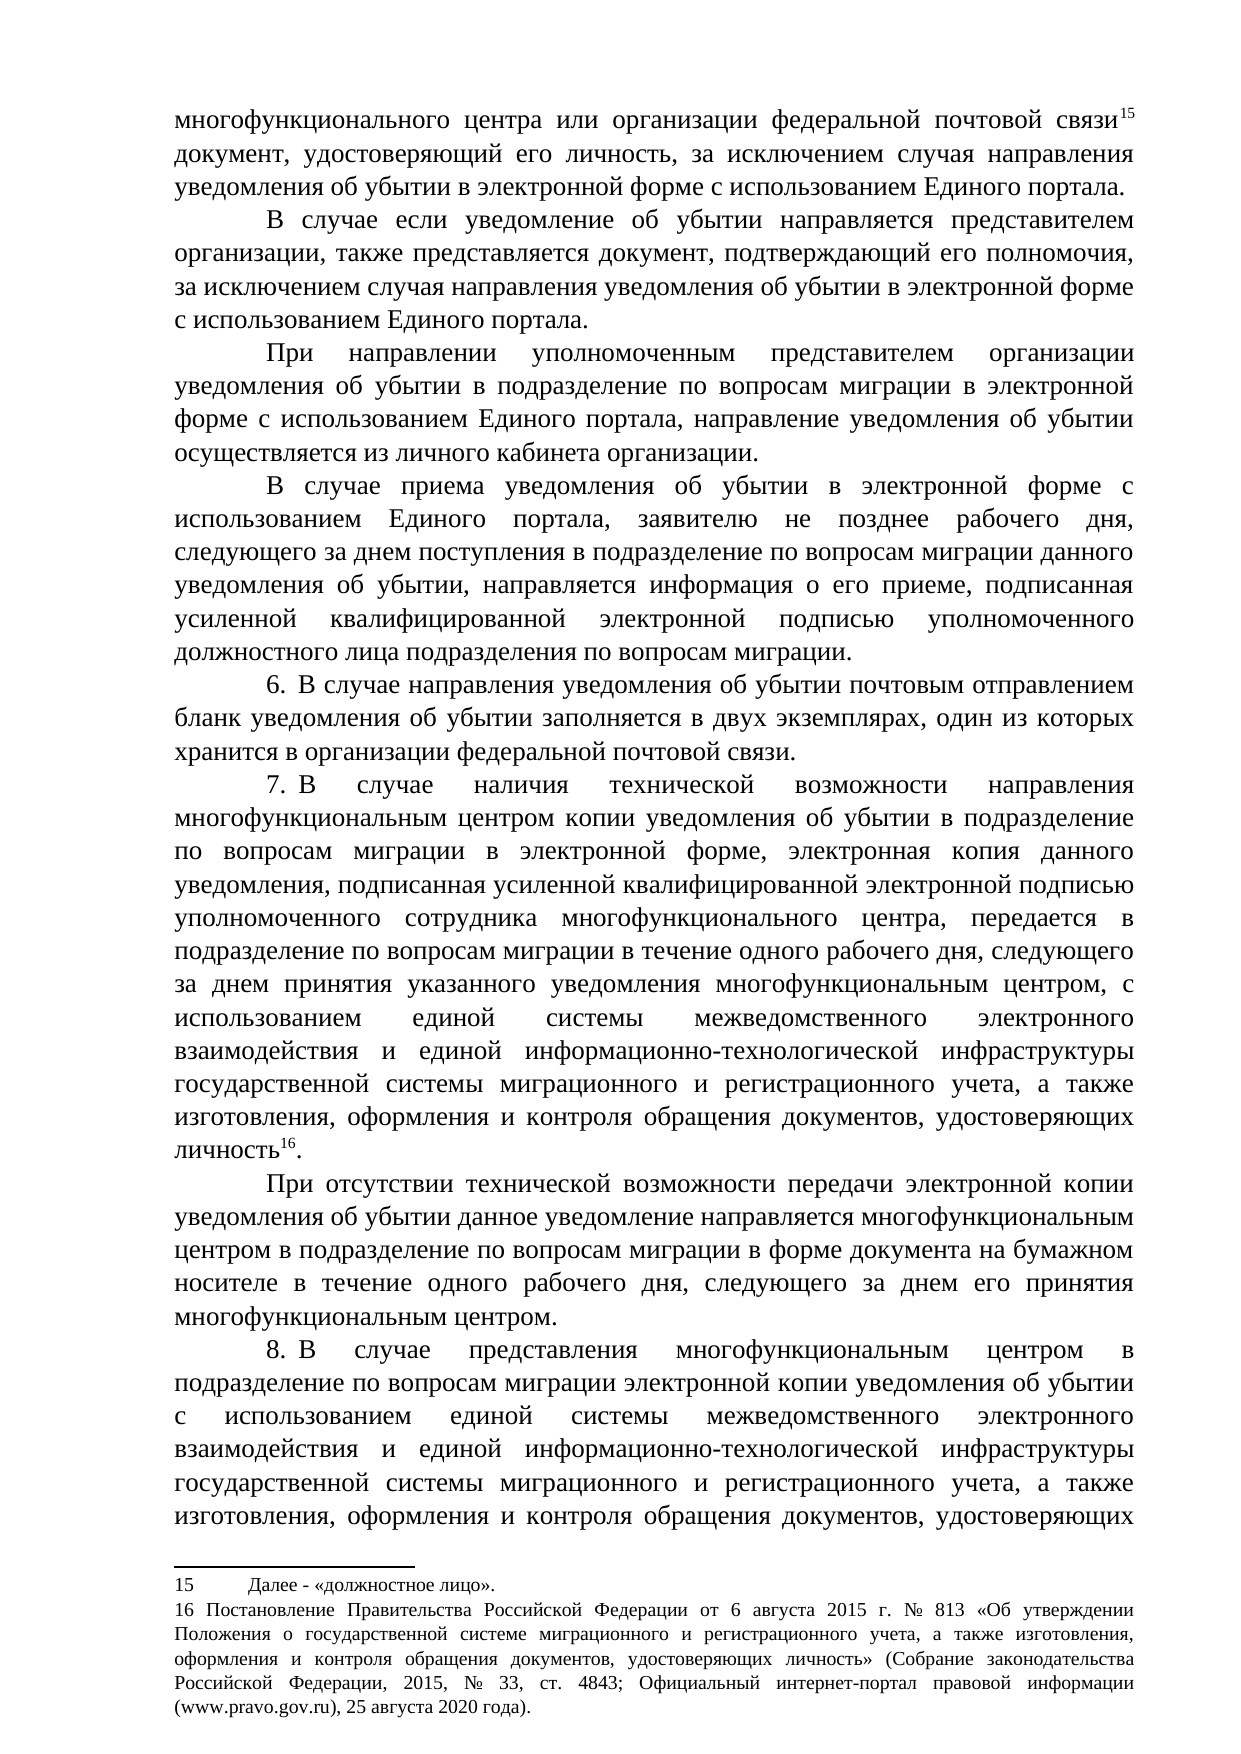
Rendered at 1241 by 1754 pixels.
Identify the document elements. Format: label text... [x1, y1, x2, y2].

text При направлении уполномоченным представителем организации уведомления об убытии в подразделение по вопросам миграции в электронной форме с использованием Единого портала, направление уведомления об убытии осуществляется из личного кабинета организации. [174, 336, 1135, 467]
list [174, 1333, 1135, 1530]
list В случае наличия технической возможности направления многофункциональным центром копии уведомления об убытии в подразделение по вопросам миграции в электронной форме, электронная копия данного уведомления, подписанная усиленной квалифицированной электронной подписью уполномоченного сотрудника многофункционального центра, передается в подразделение по вопросам миграции в течение одного рабочего дня, следующего за днем принятия указанного уведомления многофункциональным центром, с использованием единой системы межведомственного электронного взаимодействия и единой информационно-технологической инфраструктуры государственной системы миграционного и регистрационного учета, а также изготовления, оформления и контроля обращения документов, удостоверяющих личность. [174, 768, 1135, 1165]
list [174, 103, 1135, 201]
list В случае направления уведомления об убытии почтовым отправлением бланк уведомления об убытии заполняется в двух экземплярах, один из которых хранится в организации федеральной почтовой связи. [174, 668, 1135, 766]
text При отсутствии технической возможности передачи электронной копии уведомления об убытии данное уведомление направляется многофункциональным центром в подразделение по вопросам миграции в форме документа на бумажном носителе в течение одного рабочего дня, следующего за днем его принятия многофункциональным центром. [174, 1167, 1135, 1331]
text В случае приема уведомления об убытии в электронной форме с использованием Единого портала, заявителю не позднее рабочего дня, следующего за днем поступления в подразделение по вопросам миграции данного уведомления об убытии, направляется информация о его приеме, подписанная усиленной квалифицированной электронной подписью уполномоченного должностного лица подразделения по вопросам миграции. [174, 469, 1135, 666]
text В случае если уведомление об убытии направляется представителем организации, также представляется документ, подтверждающий его полномочия, за исключением случая направления уведомления об убытии в электронной форме с использованием Единого портала. [174, 203, 1135, 334]
